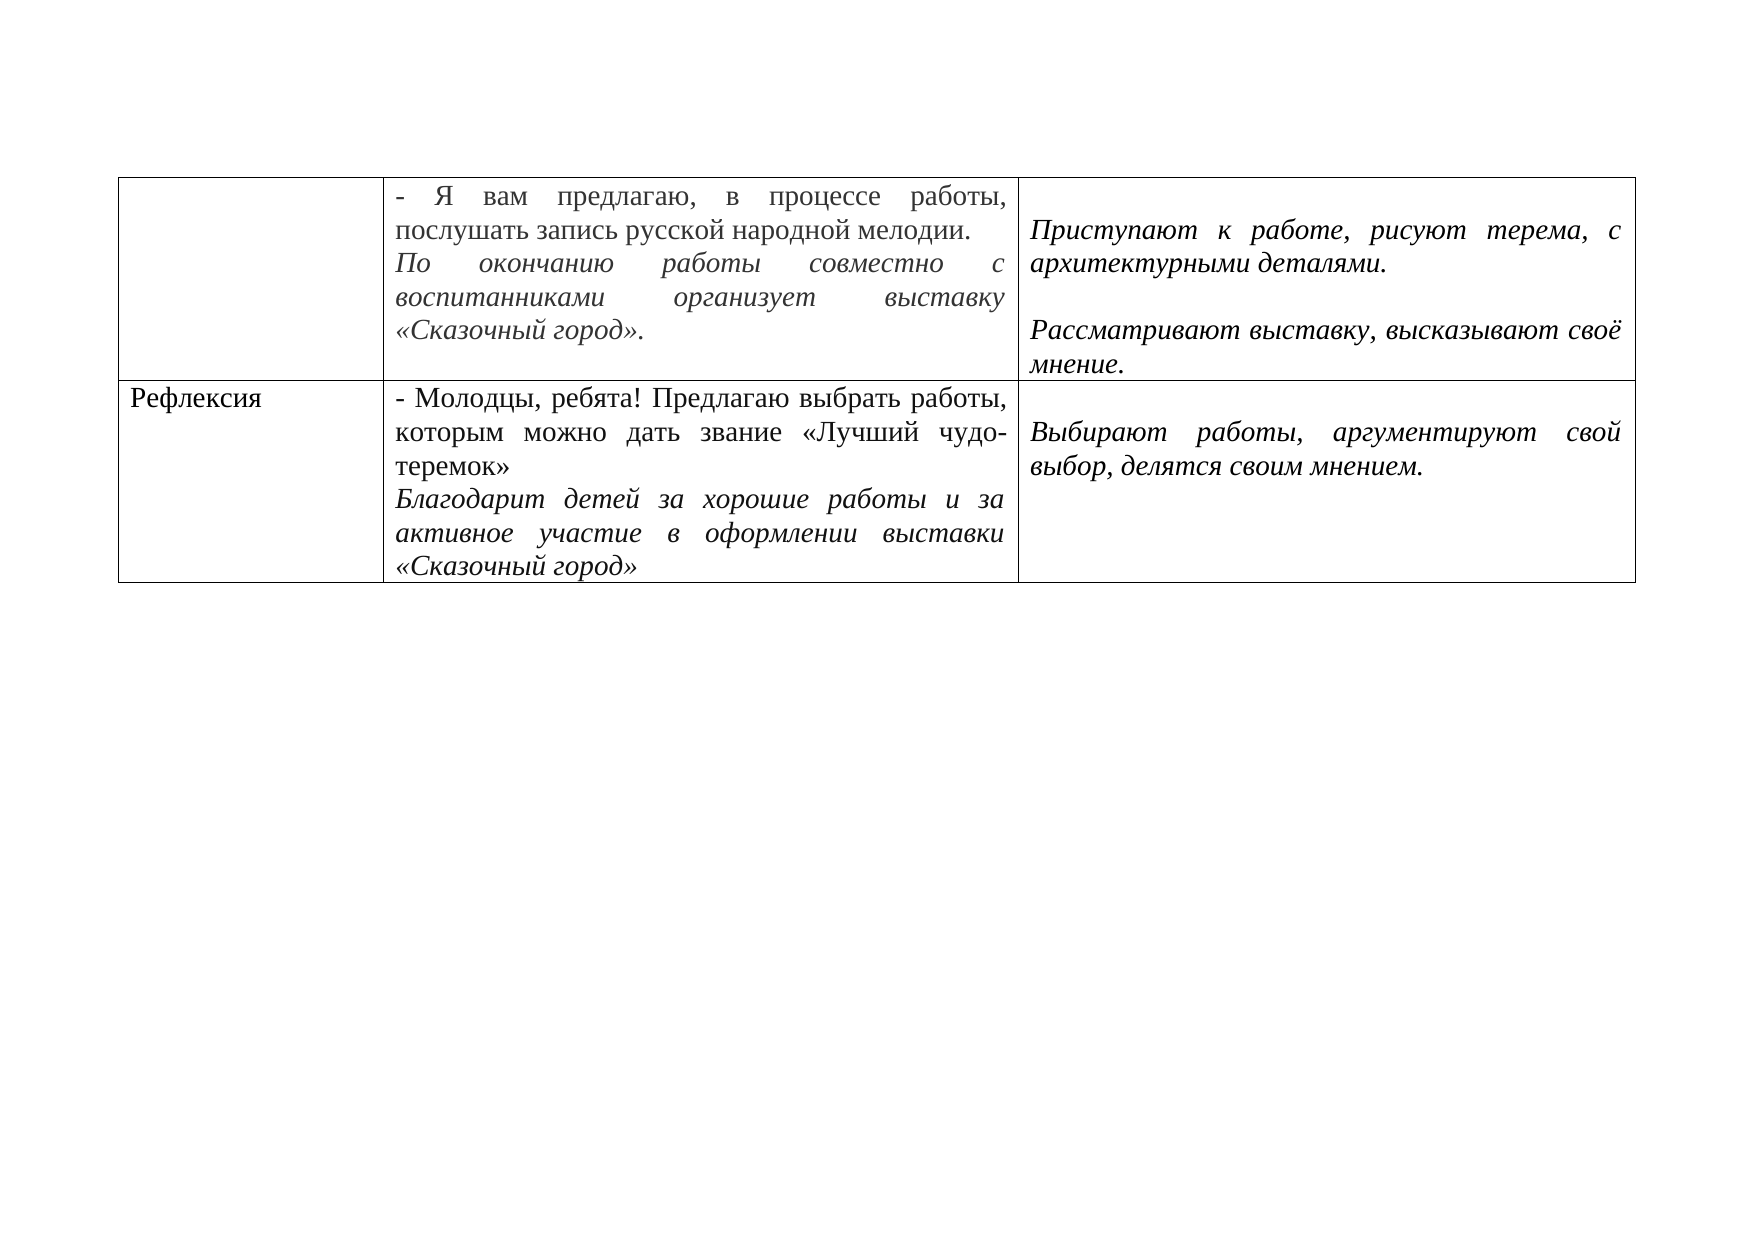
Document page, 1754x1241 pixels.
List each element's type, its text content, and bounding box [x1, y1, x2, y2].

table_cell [119, 178, 383, 379]
table_cell Выбирают работы, аргументируют свой выбор, делятся своим мнением. [1019, 381, 1635, 582]
table_cell - Молодцы, ребята! Предлагаю выбрать работы, которым можно дать звание «Лучший чудо-теремок» Благодарит детей за хорошие работы и за активное участие в оформлении выставки «Сказочный город» [384, 381, 1018, 582]
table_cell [1019, 178, 1635, 379]
table_cell Рефлексия [119, 381, 383, 582]
